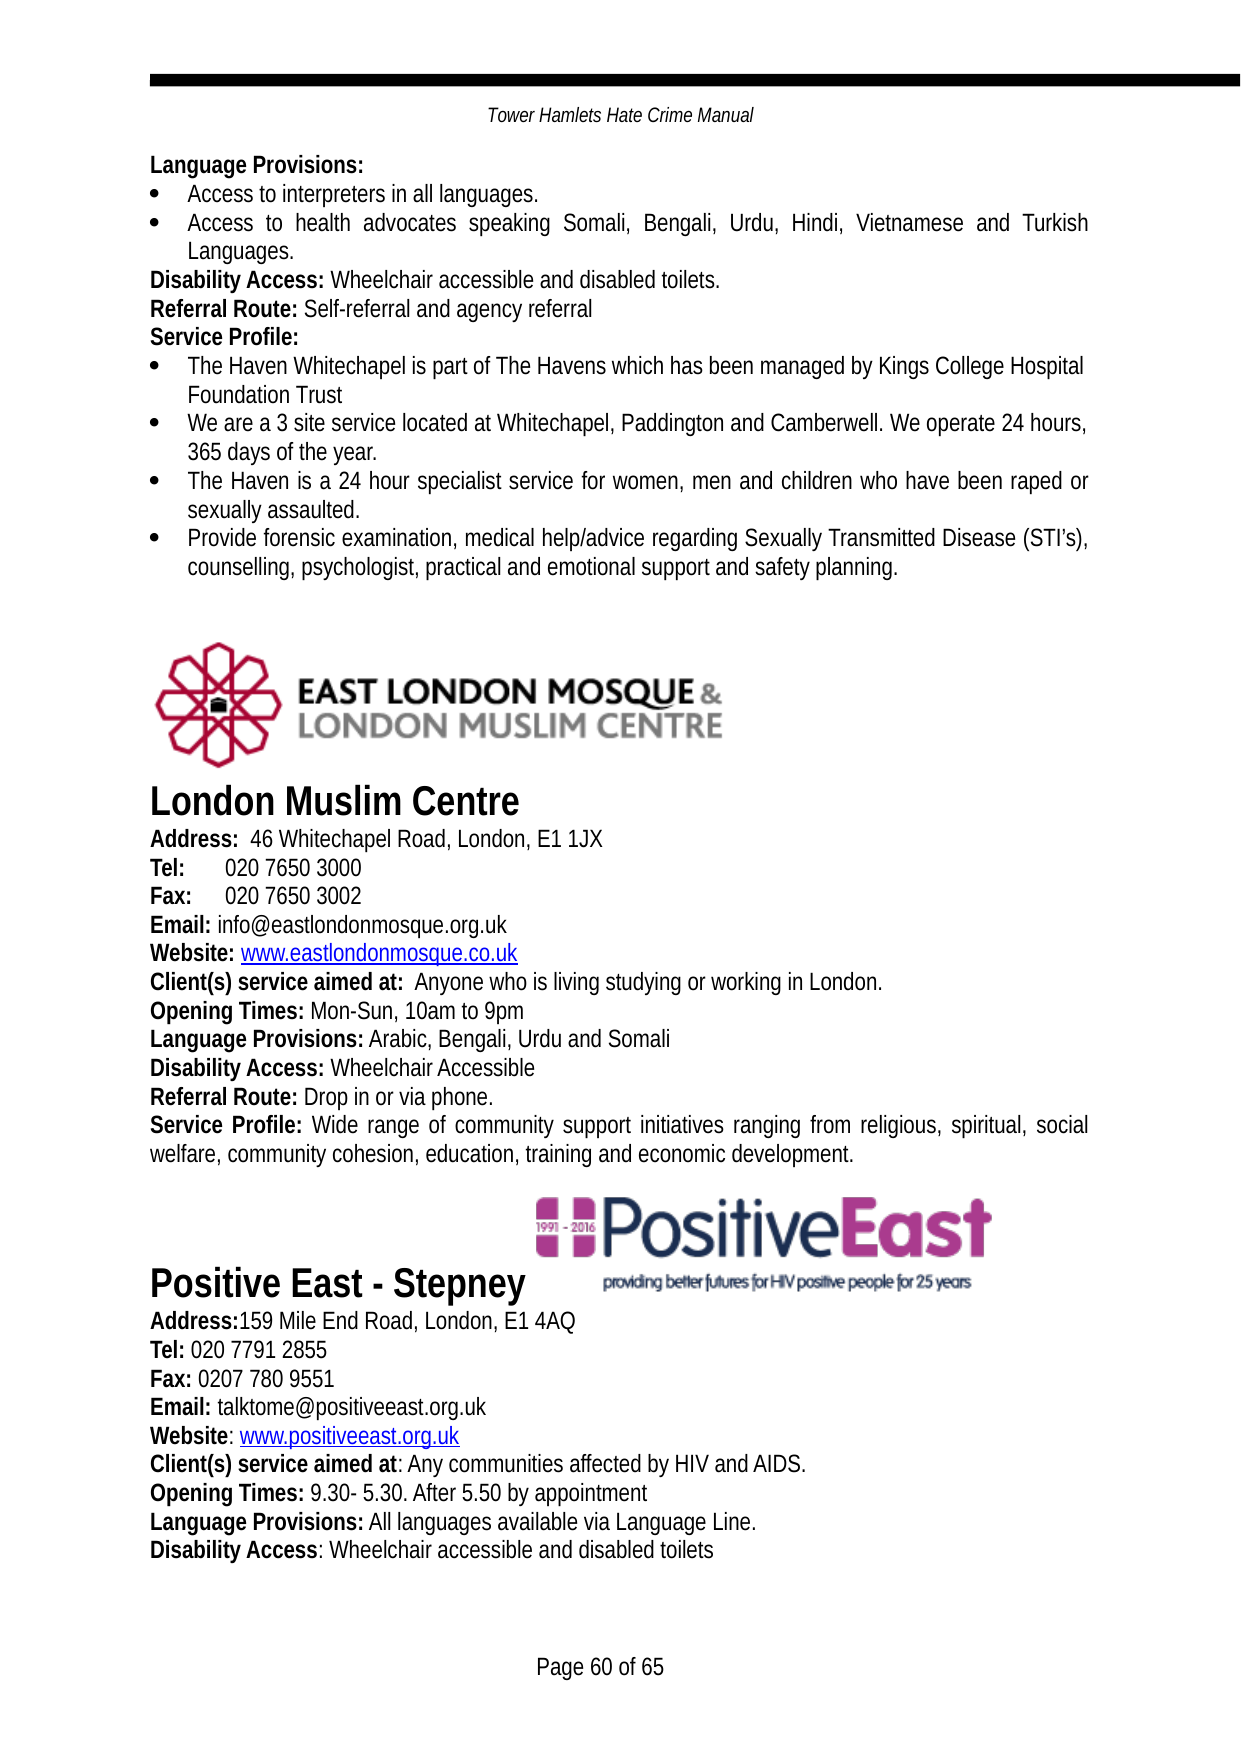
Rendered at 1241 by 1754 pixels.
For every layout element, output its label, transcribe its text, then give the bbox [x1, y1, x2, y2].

text Fax: 0207 780 9551 [150, 1363, 1090, 1392]
text Language Provisions: All languages available via Language Line. [150, 1507, 1090, 1535]
text Website: www.positiveeast.org.uk [150, 1421, 1090, 1449]
picture [535, 1196, 995, 1298]
text Client(s) service aimed at: Any communities affected by HIV and AIDS. [150, 1449, 1090, 1478]
text Service Profile: Wide range of community support initiatives ranging from religious, spiritual, social welfare, community cohesion, education, training and economic development. [150, 1110, 1090, 1168]
text Disability Access: Wheelchair accessible and disabled toilets. [150, 265, 1090, 294]
list The Haven is a 24 hour specialist service for women, men and children who have been raped or sexually assaulted. [150, 466, 1090, 523]
text Referral Route: Self-referral and agency referral [150, 294, 1090, 322]
text Tel: 020 7650 3000 [150, 852, 1090, 881]
list Access to health advocates speaking Somali, Bengali, Urdu, Hindi, Vietnamese and Turkish Languages. [150, 207, 1090, 265]
text Client(s) service aimed at: Anyone who is living studying or working in London. [150, 967, 1090, 996]
text Service Profile: [150, 322, 1090, 351]
text Email: info@eastlondonmosque.org.uk [150, 910, 1090, 938]
picture [150, 638, 729, 776]
text Email: talktome@positiveeast.org.uk [150, 1392, 1090, 1421]
list Provide forensic examination, medical help/advice regarding Sexually Transmitted Disease (STI’s), counselling, psychologist, practical and emotional support and safety planning. [150, 523, 1090, 581]
text London Muslim Centre [150, 776, 1090, 824]
text Opening Times: Mon-Sun, 10am to 9pm [150, 996, 1090, 1024]
text Disability Access: Wheelchair accessible and disabled toilets [150, 1535, 1090, 1564]
list We are a 3 site service located at Whitechapel, Paddington and Camberwell. We operate 24 hours, 365 days of the year. [150, 408, 1090, 466]
text Language Provisions: Arabic, Bengali, Urdu and Somali [150, 1024, 1090, 1053]
text Language Provisions: [150, 150, 1090, 179]
text Fax: 020 7650 3002 [150, 881, 1090, 910]
text Website: www.eastlondonmosque.co.uk [150, 938, 1090, 967]
text Address: 46 Whitechapel Road, London, E1 1JX [150, 824, 1090, 852]
text Tel: 020 7791 2855 [150, 1335, 1090, 1363]
text Address:159 Mile End Road, London, E1 4AQ [150, 1306, 1090, 1335]
list The Haven Whitechapel is part of The Havens which has been managed by Kings College Hospital Foundation Trust [150, 351, 1090, 408]
text Disability Access: Wheelchair Accessible [150, 1053, 1090, 1082]
list Access to interpreters in all languages. [150, 179, 1090, 207]
text Opening Times: 9.30- 5.30. After 5.50 by appointment [150, 1478, 1090, 1507]
text Referral Route: Drop in or via phone. [150, 1082, 1090, 1110]
